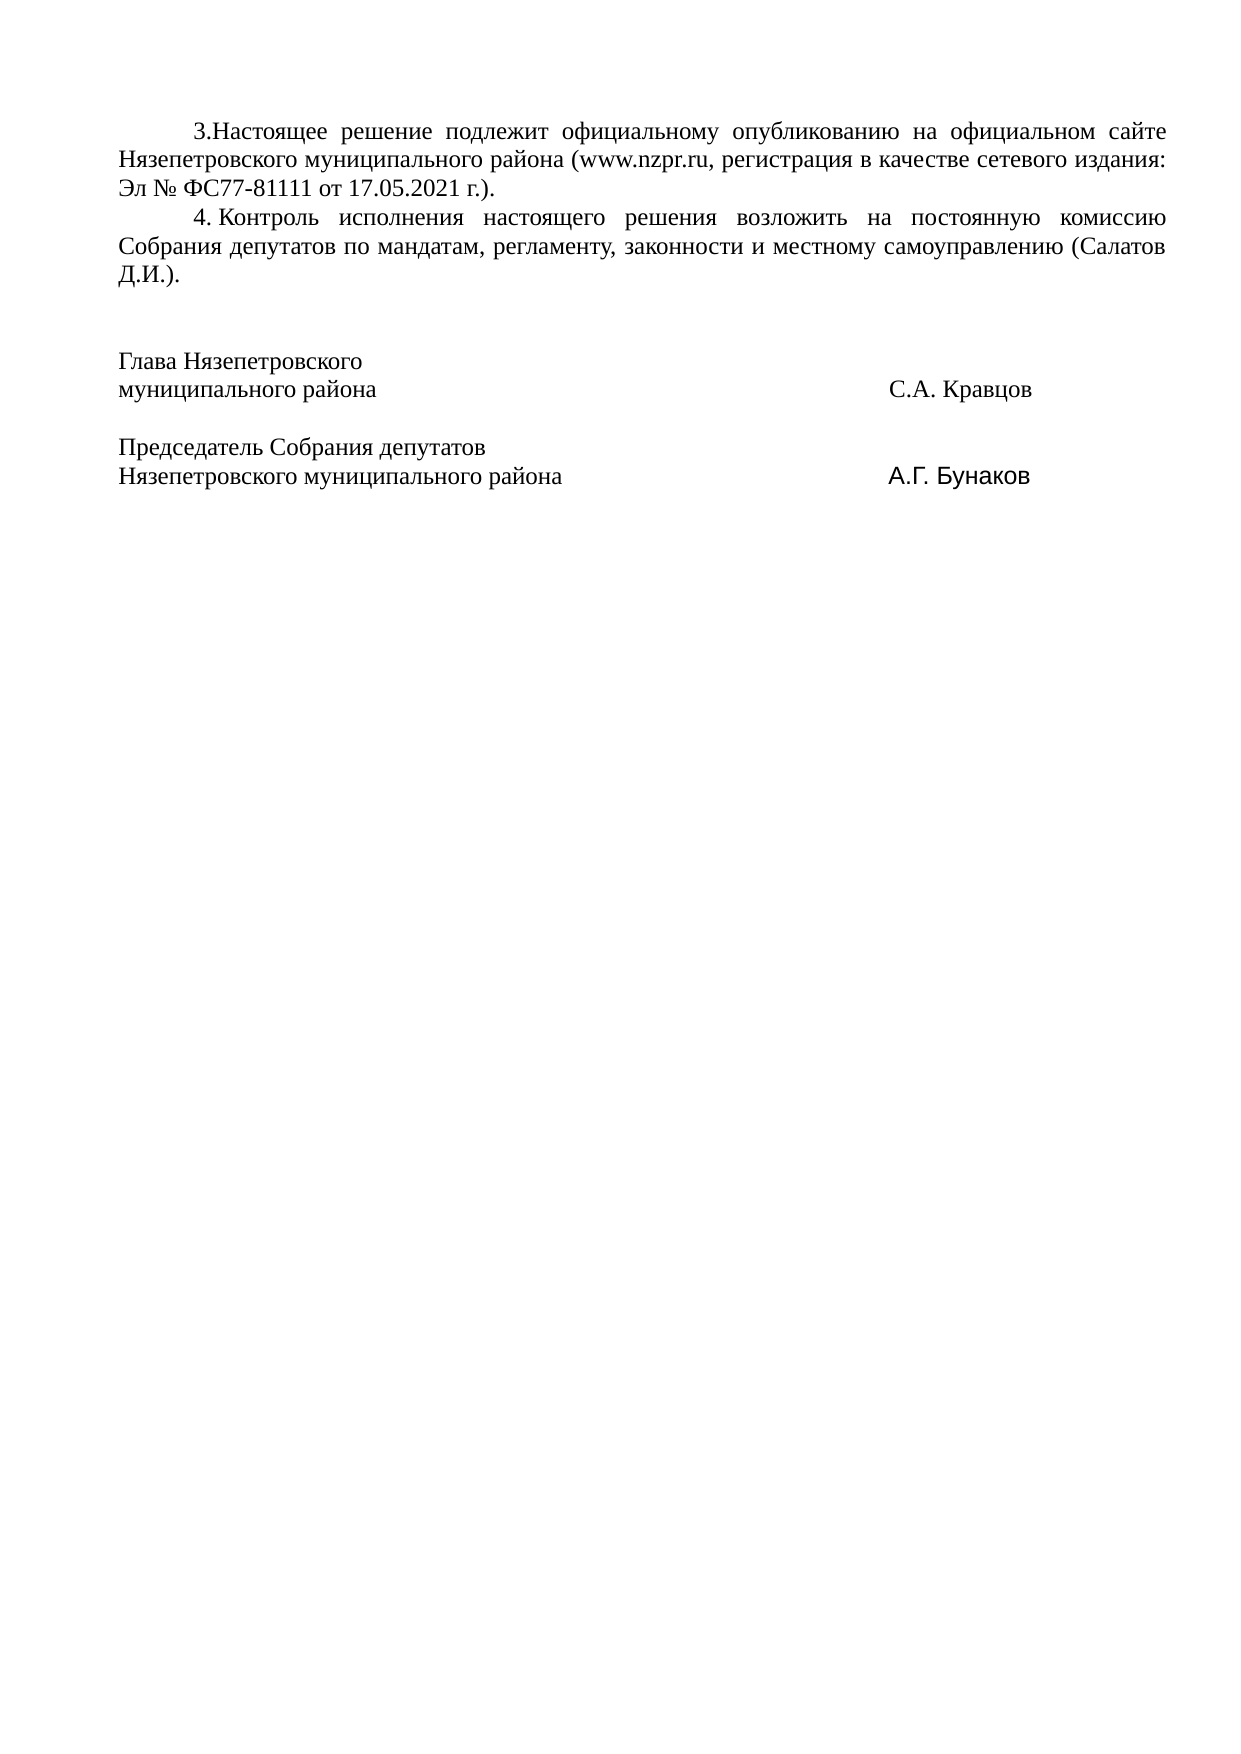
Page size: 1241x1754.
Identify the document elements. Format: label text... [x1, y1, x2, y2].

text Глава Нязепетровского [118, 346, 1167, 374]
text Председатель Собрания депутатов [118, 432, 1167, 461]
text 4. Контроль исполнения настоящего решения возложить на постоянную комиссию Собрания депутатов по мандатам, регламенту, законности и местному самоуправлению (Салатов Д.И.). [118, 202, 1167, 288]
text муниципального района С.А. Кравцов [118, 374, 1167, 403]
text Нязепетровского муниципального района А.Г. Бунаков [118, 461, 1167, 490]
text 3.Настоящее решение подлежит официальному опубликованию на официальном сайте Нязепетровского муниципального района (www.nzpr.ru, регистрация в качестве сетевого издания: Эл № ФС77-81111 от 17.05.2021 г.). [118, 116, 1167, 202]
